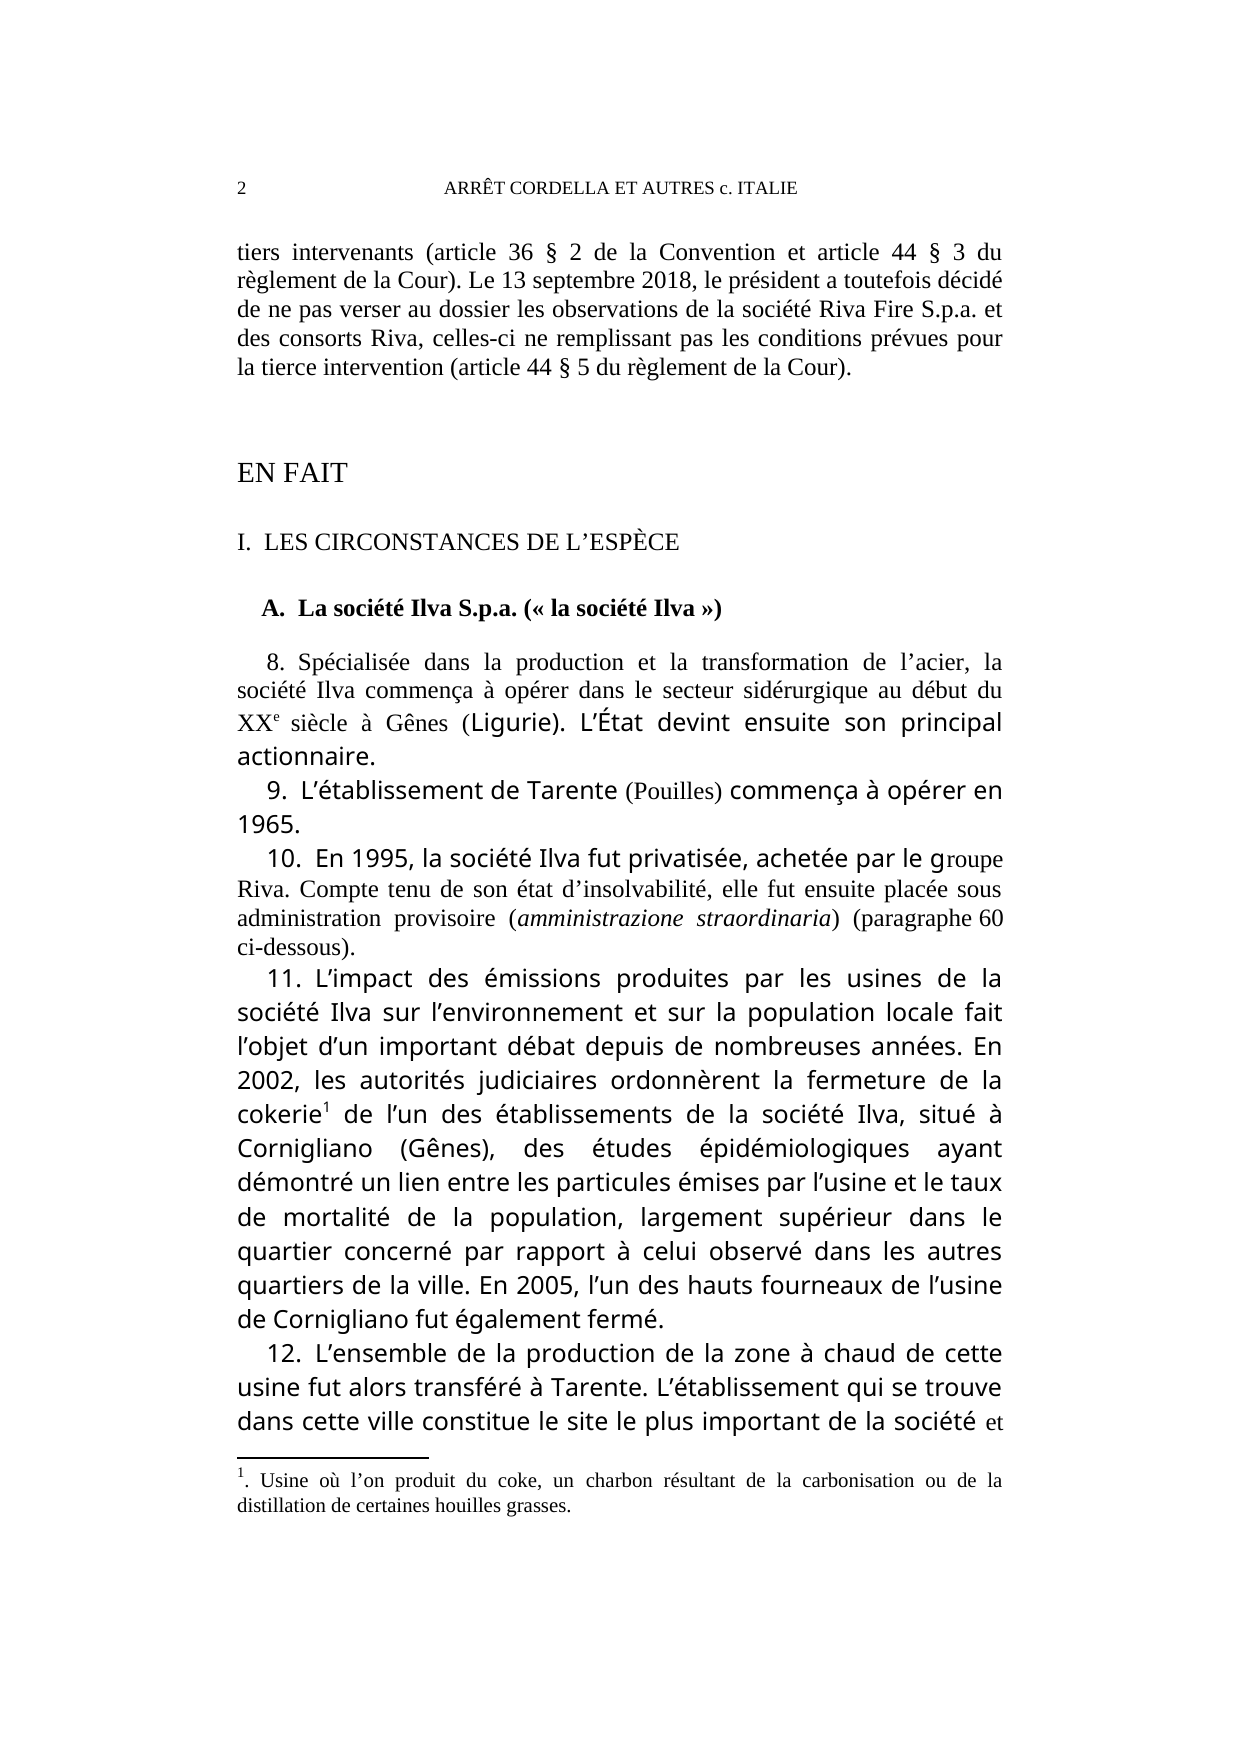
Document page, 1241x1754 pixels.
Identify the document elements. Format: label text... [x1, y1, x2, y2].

text 10. En 1995, la société Ilva fut privatisée, achetée par le groupe Riva. Compte tenu de son état d’insolvabilité, elle fut ensuite placée sous administration provisoire (amministrazione straordinaria) (paragraphe 60 ci-dessous). [237, 840, 1003, 961]
subtitle I. LES CIRCONSTANCES DE L’ESPÈCE [237, 527, 1003, 555]
text 9. L’établissement de Tarente (Pouilles) commença à opérer en 1965. [237, 772, 1003, 840]
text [237, 237, 1003, 381]
text 11. L’impact des émissions produites par les usines de la société Ilva sur l’environnement et sur la population locale fait l’objet d’un important débat depuis de nombreuses années. En 2002, les autorités judiciaires ordonnèrent la fermeture de la cokerie de l’un des établissements de la société Ilva, situé à Cornigliano (Gênes), des études épidémiologiques ayant démontré un lien entre les particules émises par l’usine et le taux de mortalité de la population, largement supérieur dans le quartier concerné par rapport à celui observé dans les autres quartiers de la ville. En 2005, l’un des hauts fourneaux de l’usine de Cornigliano fut également fermé. [237, 961, 1003, 1335]
title EN FAIT [237, 456, 1003, 489]
subtitle A. La société Ilva S.p.a. (« la société Ilva ») [261, 593, 1003, 622]
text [237, 1335, 1003, 1438]
text 8. Spécialisée dans la production et la transformation de l’acier, la société Ilva commença à opérer dans le secteur sidérurgique au début du XXe siècle à Gênes (Ligurie). L’État devint ensuite son principal actionnaire. [237, 647, 1003, 772]
